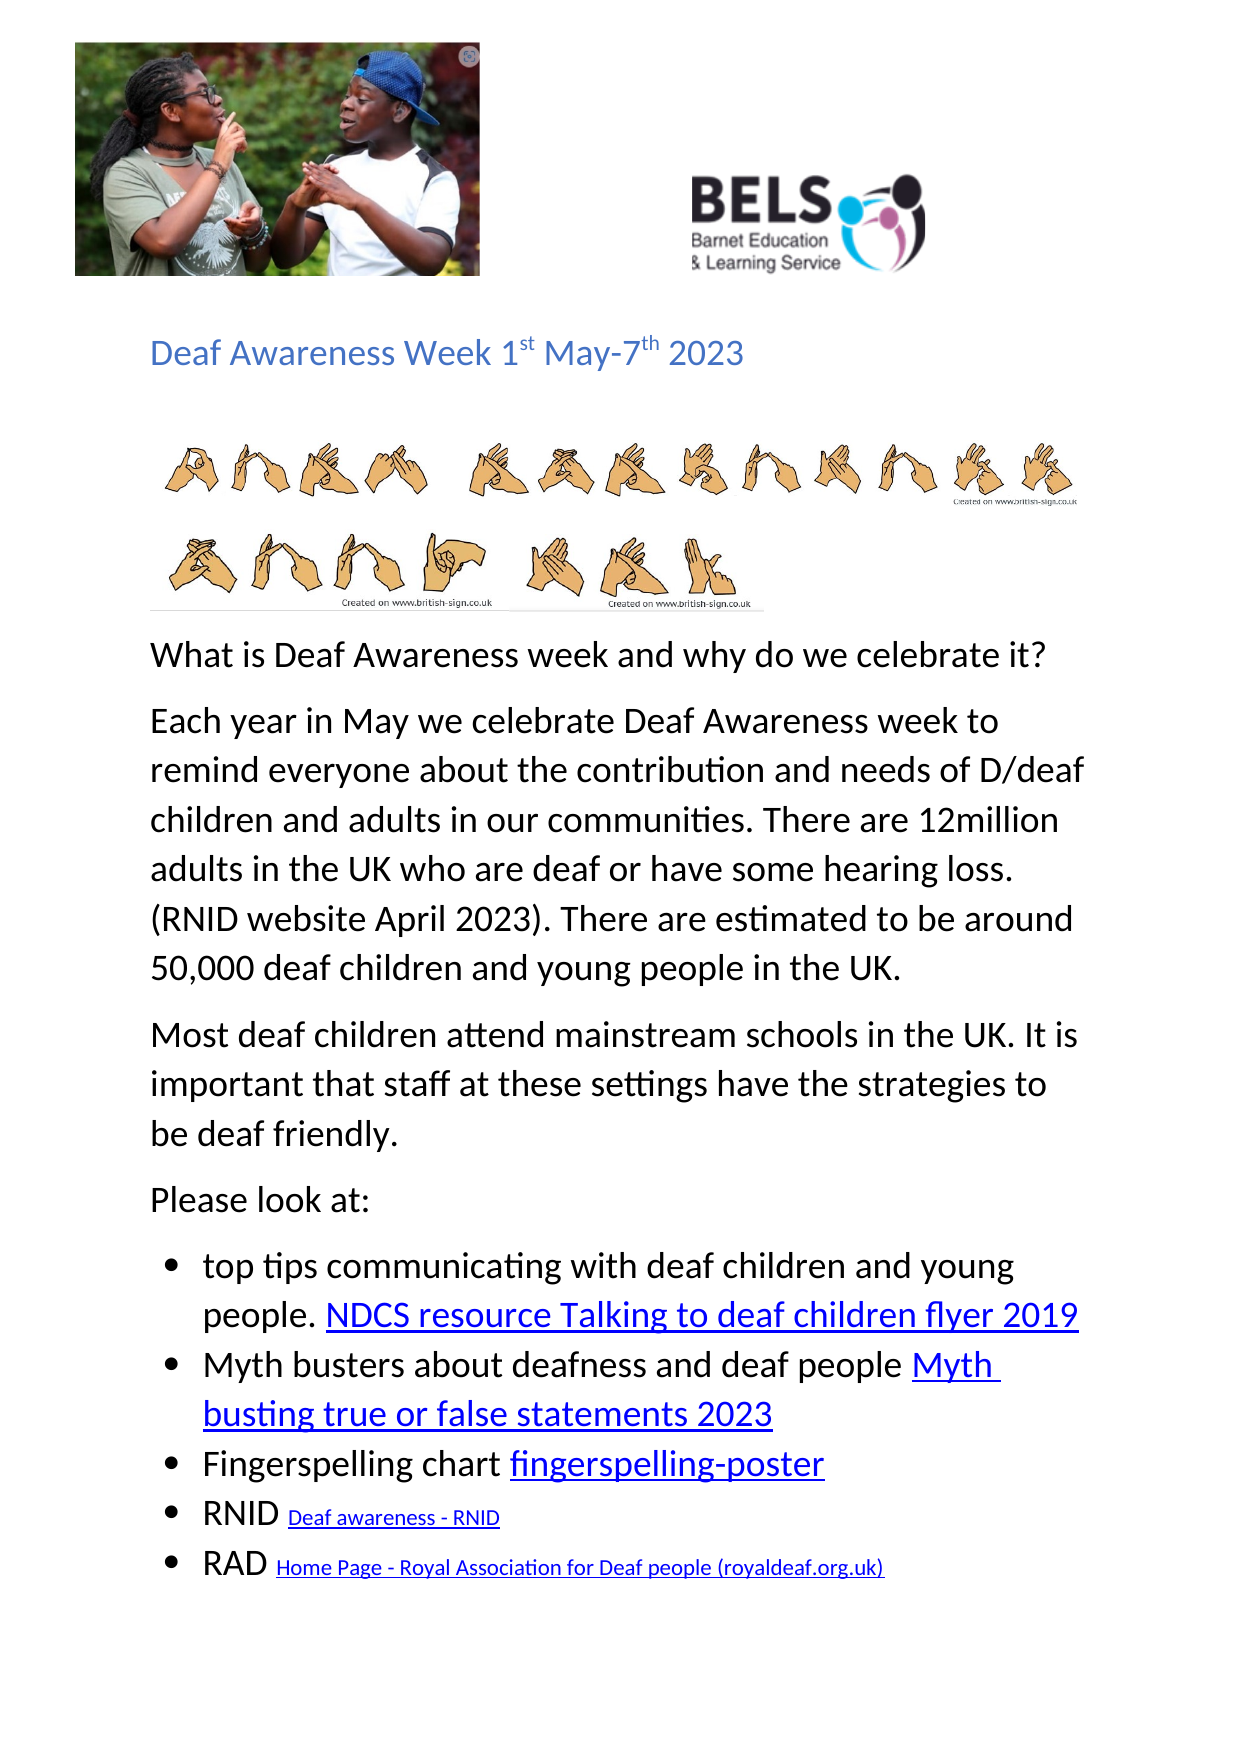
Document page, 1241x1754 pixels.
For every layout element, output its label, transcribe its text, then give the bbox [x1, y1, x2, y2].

list top tips communicating with deaf children and young people. NDCS resource Talking to deaf children flyer 2019 [165, 1242, 1090, 1337]
list Myth busters about deafness and deaf people Myth busting true or false statements 2023 [165, 1341, 1090, 1436]
text Deaf Awareness Week 1st May-7th 2023 [150, 329, 1090, 375]
list Fingerspelling chart fingerspelling-poster [165, 1440, 1090, 1486]
text Please look at: [150, 1176, 1090, 1221]
picture [150, 522, 764, 612]
picture [690, 164, 924, 278]
text What is Deaf Awareness week and why do we celebrate it? [150, 631, 1090, 677]
list RNID Deaf awareness - RNID [165, 1489, 1090, 1535]
text Each year in May we celebrate Deaf Awareness week to remind everyone about the contribution and needs of D/deaf children and adults in our communities. There are 12million adults in the UK who are deaf or have some hearing loss. (RNID website April 2023). There are estimated to be around 50,000 deaf children and young people in the UK. [150, 697, 1090, 990]
list RAD Home Page - Royal Association for Deaf people (royaldeaf.org.uk) [165, 1539, 1090, 1584]
text Most deaf children attend mainstream schools in the UK. It is important that staff at these settings have the strategies to be deaf friendly. [150, 1011, 1090, 1155]
picture [73, 40, 480, 275]
picture [150, 395, 1091, 521]
